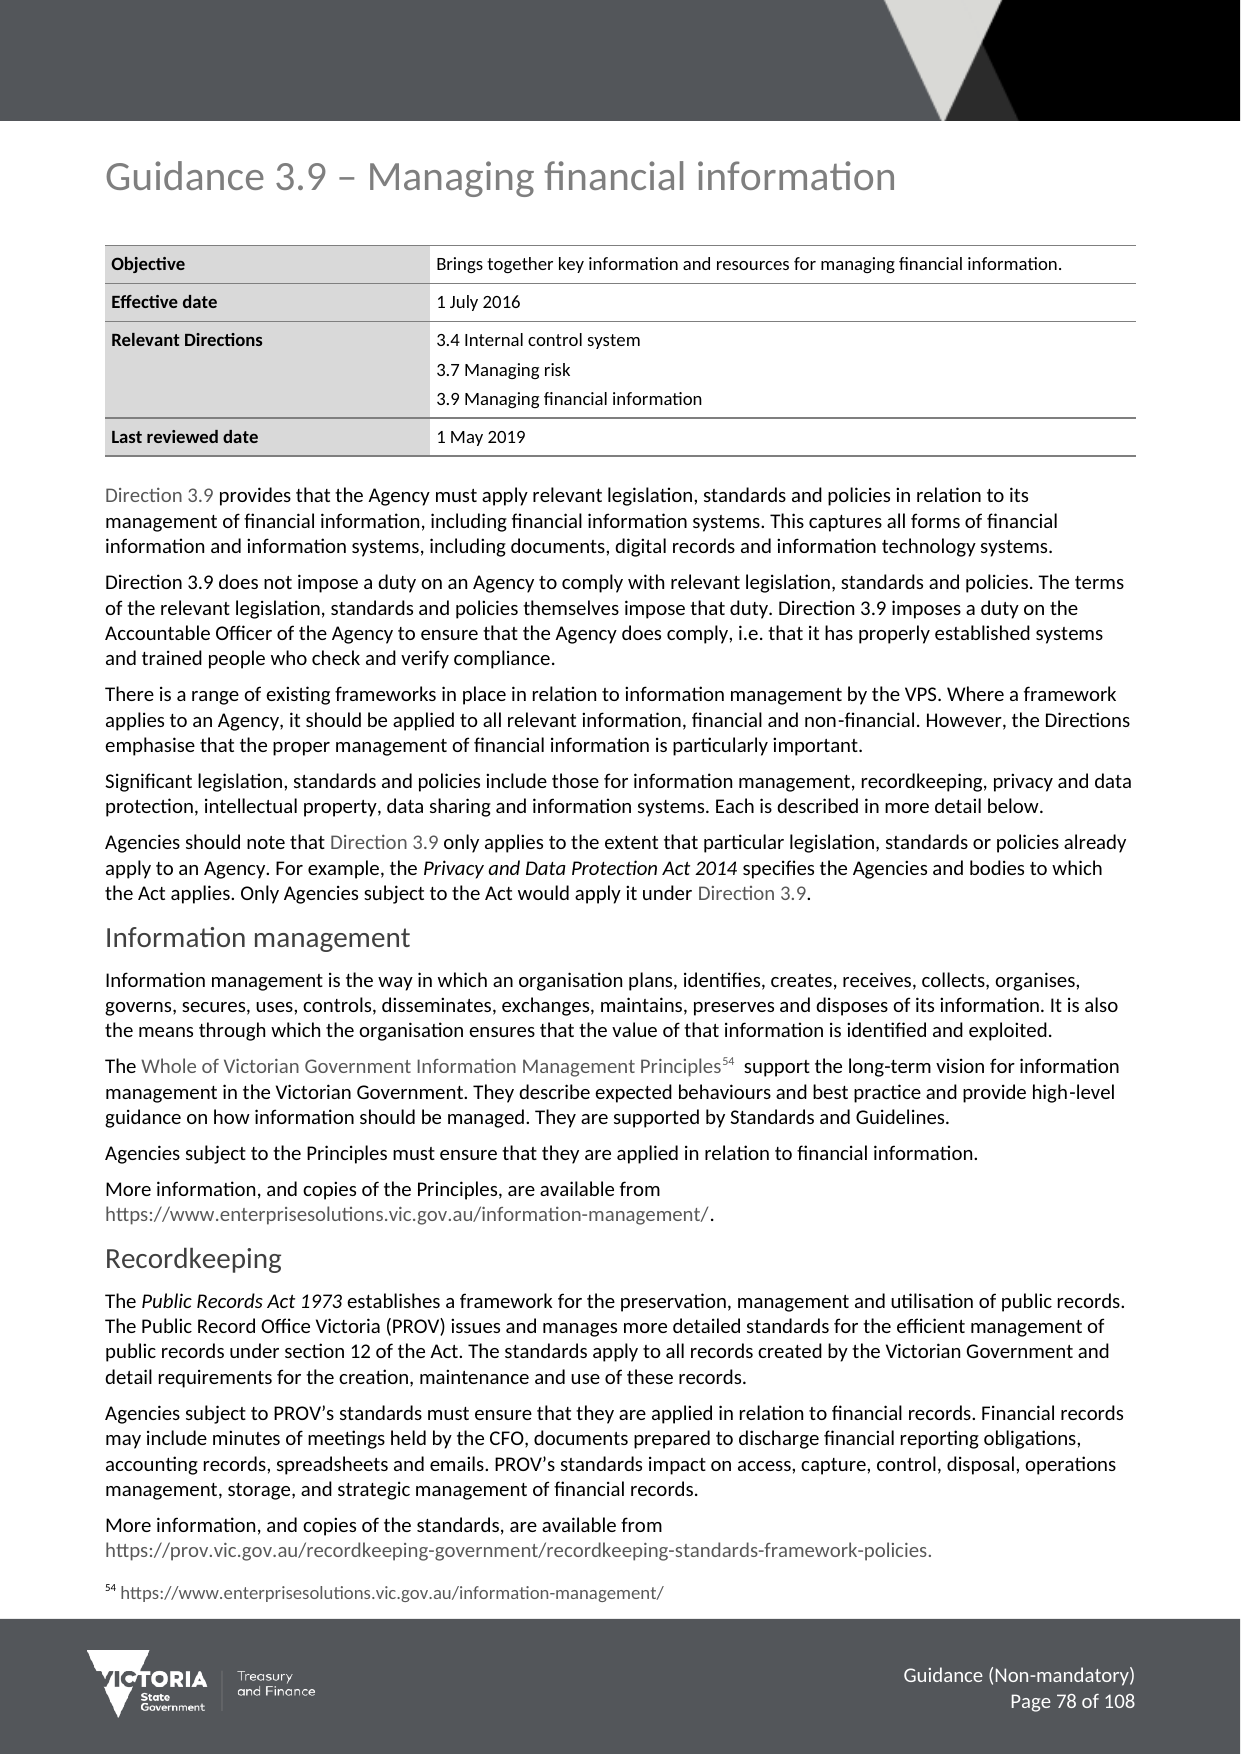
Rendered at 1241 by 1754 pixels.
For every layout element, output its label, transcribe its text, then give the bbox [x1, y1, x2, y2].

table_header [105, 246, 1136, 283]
text Direction 3.9 provides that the Agency must apply relevant legislation, standards and policies in relation to its management of financial information, including financial information systems. This captures all forms of financial information and information systems, including documents, digital records and information technology systems. [105, 483, 1135, 559]
text Agencies subject to PROV’s standards must ensure that they are applied in relation to financial records. Financial records may include minutes of meetings held by the CFO, documents prepared to discharge financial reporting obligations, accounting records, spreadsheets and emails. PROV’s standards impact on access, capture, control, disposal, operations management, storage, and strategic management of financial records. [105, 1400, 1135, 1502]
text The Public Records Act 1973 establishes a framework for the preservation, management and utilisation of public records. The Public Record Office Victoria (PROV) issues and manages more detailed standards for the efficient management of public records under section 12 of the Act. The standards apply to all records created by the Victorian Government and detail requirements for the creation, maintenance and use of these records. [105, 1288, 1135, 1389]
text The Whole of Victorian Government Information Management Principles support the long-term vision for information management in the Victorian Government. They describe expected behaviours and best practice and provide high-level guidance on how information should be managed. They are supported by Standards and Guidelines. [105, 1053, 1135, 1130]
text Direction 3.9 does not impose a duty on an Agency to comply with relevant legislation, standards and policies. The terms of the relevant legislation, standards and policies themselves impose that duty. Direction 3.9 imposes a duty on the Accountable Officer of the Agency to ensure that the Agency does comply, i.e. that it has properly established systems and trained people who check and verify compliance. [105, 569, 1135, 671]
subtitle Information management [105, 922, 1135, 954]
text Agencies subject to the Principles must ensure that they are applied in relation to financial information. [105, 1140, 1135, 1166]
text Information management is the way in which an organisation plans, identifies, creates, receives, collects, organises, governs, secures, uses, controls, disseminates, exchanges, maintains, preserves and disposes of its information. It is also the means through which the organisation ensures that the value of that information is identified and exploited. [105, 967, 1135, 1043]
picture [87, 1650, 350, 1718]
title Guidance 3.9 – Managing financial information [105, 150, 1135, 201]
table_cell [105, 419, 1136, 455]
subtitle Recordkeeping [105, 1243, 1135, 1275]
text Agencies should note that Direction 3.9 only applies to the extent that particular legislation, standards or policies already apply to an Agency. For example, the Privacy and Data Protection Act 2014 specifies the Agencies and bodies to which the Act applies. Only Agencies subject to the Act would apply it under Direction 3.9. [105, 829, 1135, 906]
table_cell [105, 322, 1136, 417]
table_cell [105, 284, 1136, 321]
text Significant legislation, standards and policies include those for information management, recordkeeping, privacy and data protection, intellectual property, data sharing and information systems. Each is described in more detail below. [105, 768, 1135, 819]
text There is a range of existing frameworks in place in relation to information management by the VPS. Where a framework applies to an Agency, it should be applied to all relevant information, financial and non-financial. However, the Directions emphasise that the proper management of financial information is particularly important. [105, 681, 1135, 758]
text More information, and copies of the Principles, are available from https://www.enterprisesolutions.vic.gov.au/information-management/. [105, 1176, 1135, 1227]
text More information, and copies of the standards, are available from https://prov.vic.gov.au/recordkeeping-government/recordkeeping-standards-framework-policies. [105, 1512, 1135, 1563]
